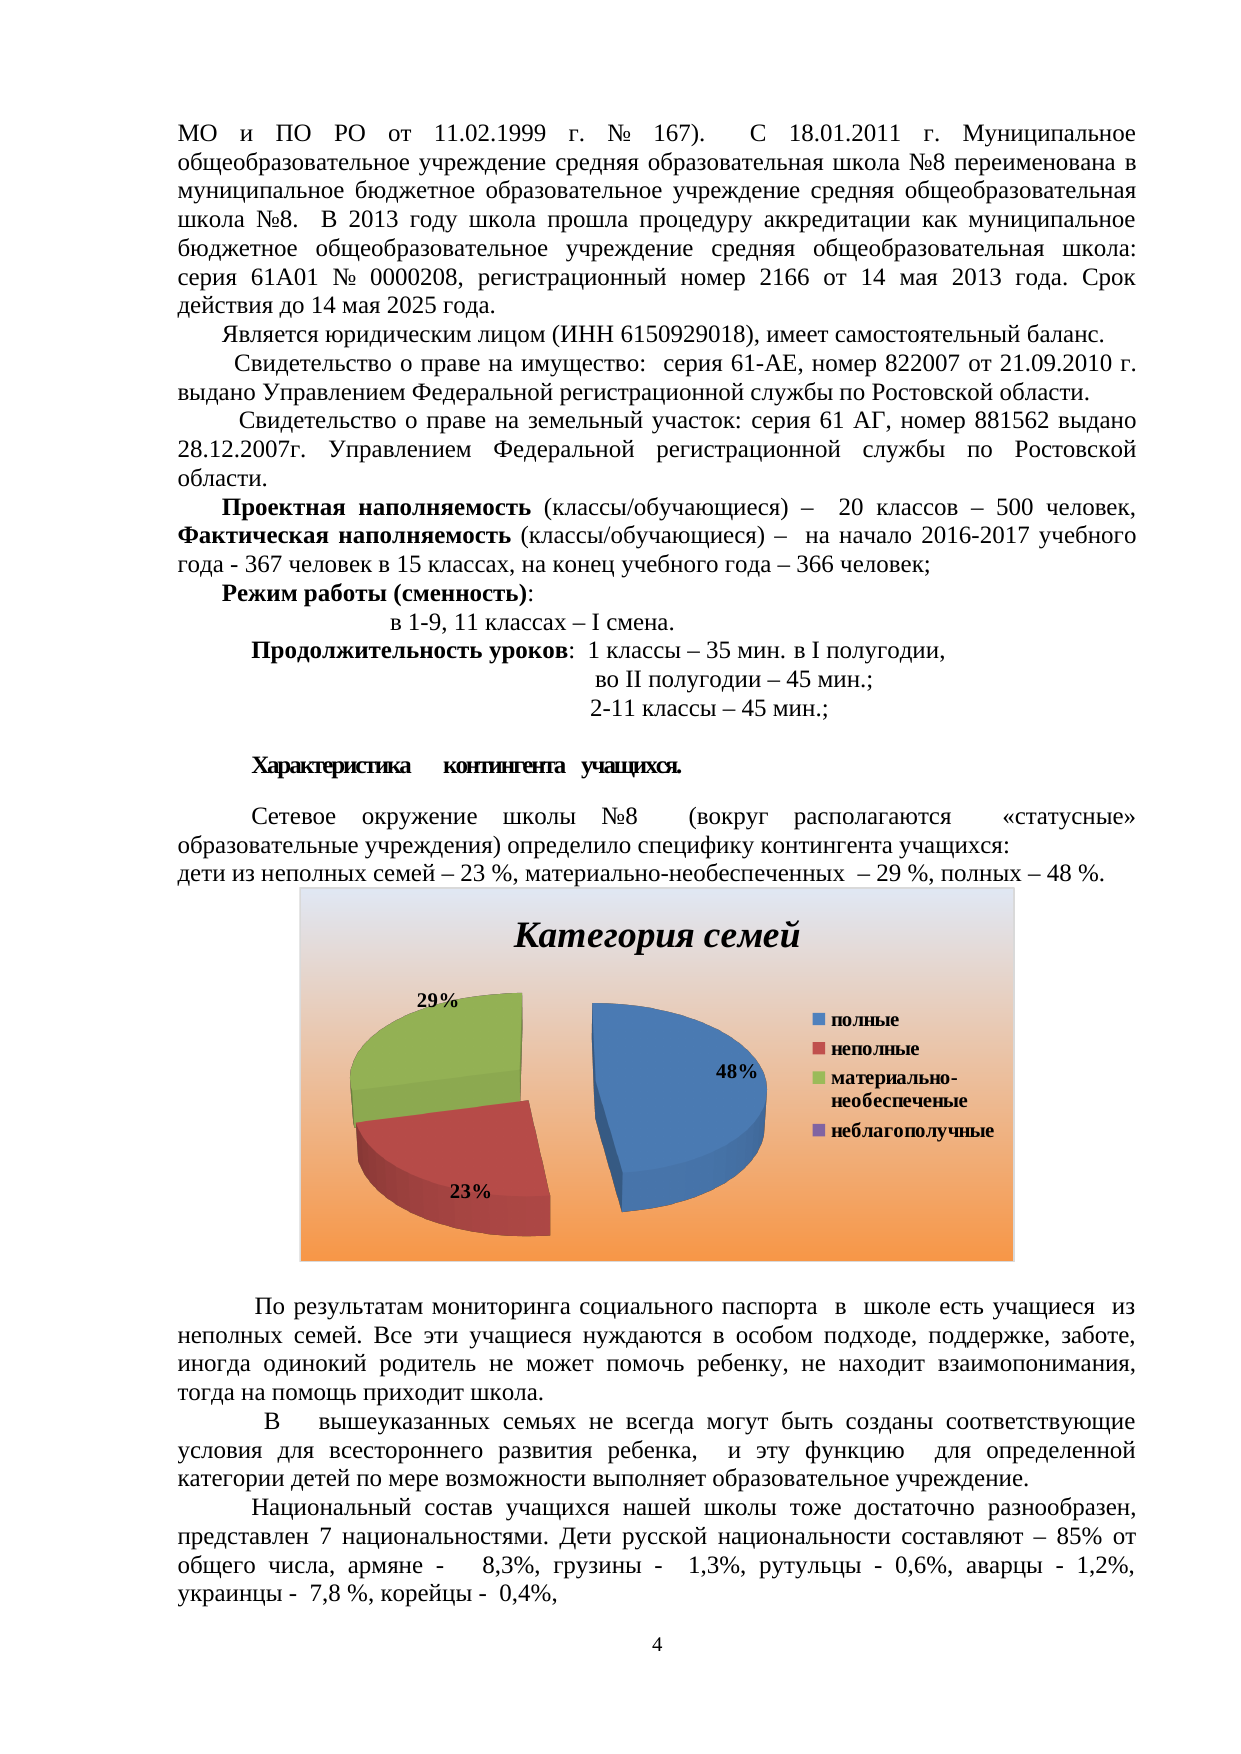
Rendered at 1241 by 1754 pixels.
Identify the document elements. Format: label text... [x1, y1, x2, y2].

text Проектная наполняемость (классы/обучающиеся) – 20 классов – 500 человек, Фактическая наполняемость (классы/обучающиеся) – на начало 2016-2017 учебного года - 367 человек в 15 классах, на конец учебного года – 366 человек; [177, 492, 1137, 578]
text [177, 118, 1137, 319]
text в 1-9, 11 классах – I смена. [177, 607, 1137, 636]
text Свидетельство о праве на имущество: серия 61-АЕ, номер 822007 от 21.09.2010 г. выдано Управлением Федеральной регистрационной службы по Ростовской области. [177, 348, 1137, 406]
text Продолжительность уроков: 1 классы – 35 мин. в I полугодии, [177, 636, 1137, 664]
list Характеристика контингента учащихся. [177, 751, 1137, 779]
text Свидетельство о праве на земельный участок: серия 61 АГ, номер 881562 выдано 28.12.2007г. Управлением Федеральной регистрационной службы по Ростовской области. [177, 406, 1137, 492]
text дети из неполных семей – 23 %, материально-необеспеченных – 29 %, полных – 48 %. [177, 858, 1137, 887]
text 2-11 классы – 45 мин.; [490, 693, 1137, 722]
text Является юридическим лицом (ИНН 6150929018), имеет самостоятельный баланс. [177, 319, 1137, 348]
text По результатам мониторинга социального паспорта в школе есть учащиеся из неполных семей. Все эти учащиеся нуждаются в особом подходе, поддержке, заботе, иногда одинокий родитель не может помочь ребенку, не находит взаимопонимания, тогда на помощь приходит школа. [177, 1291, 1137, 1406]
text Национальный состав учащихся нашей школы тоже достаточно разнообразен, представлен 7 национальностями. Дети русской национальности составляют – 85% от общего числа, армяне - 8,3%, грузины - 1,3%, рутульцы - 0,6%, аварцы - 1,2%, украинцы - 7,8 %, корейцы - 0,4%, [177, 1492, 1137, 1607]
text Сетевое окружение школы №8 (вокруг располагаются «статусные» образовательные учреждения) определило специфику контингента учащихся: [177, 801, 1137, 858]
text В вышеуказанных семьях не всегда могут быть созданы соответствующие условия для всестороннего развития ребенка, и эту функцию для определенной категории детей по мере возможности выполняет образовательное учреждение. [177, 1406, 1137, 1492]
text Режим работы (сменность): [177, 578, 1137, 607]
text во II полугодии – 45 мин.; [177, 664, 1137, 693]
